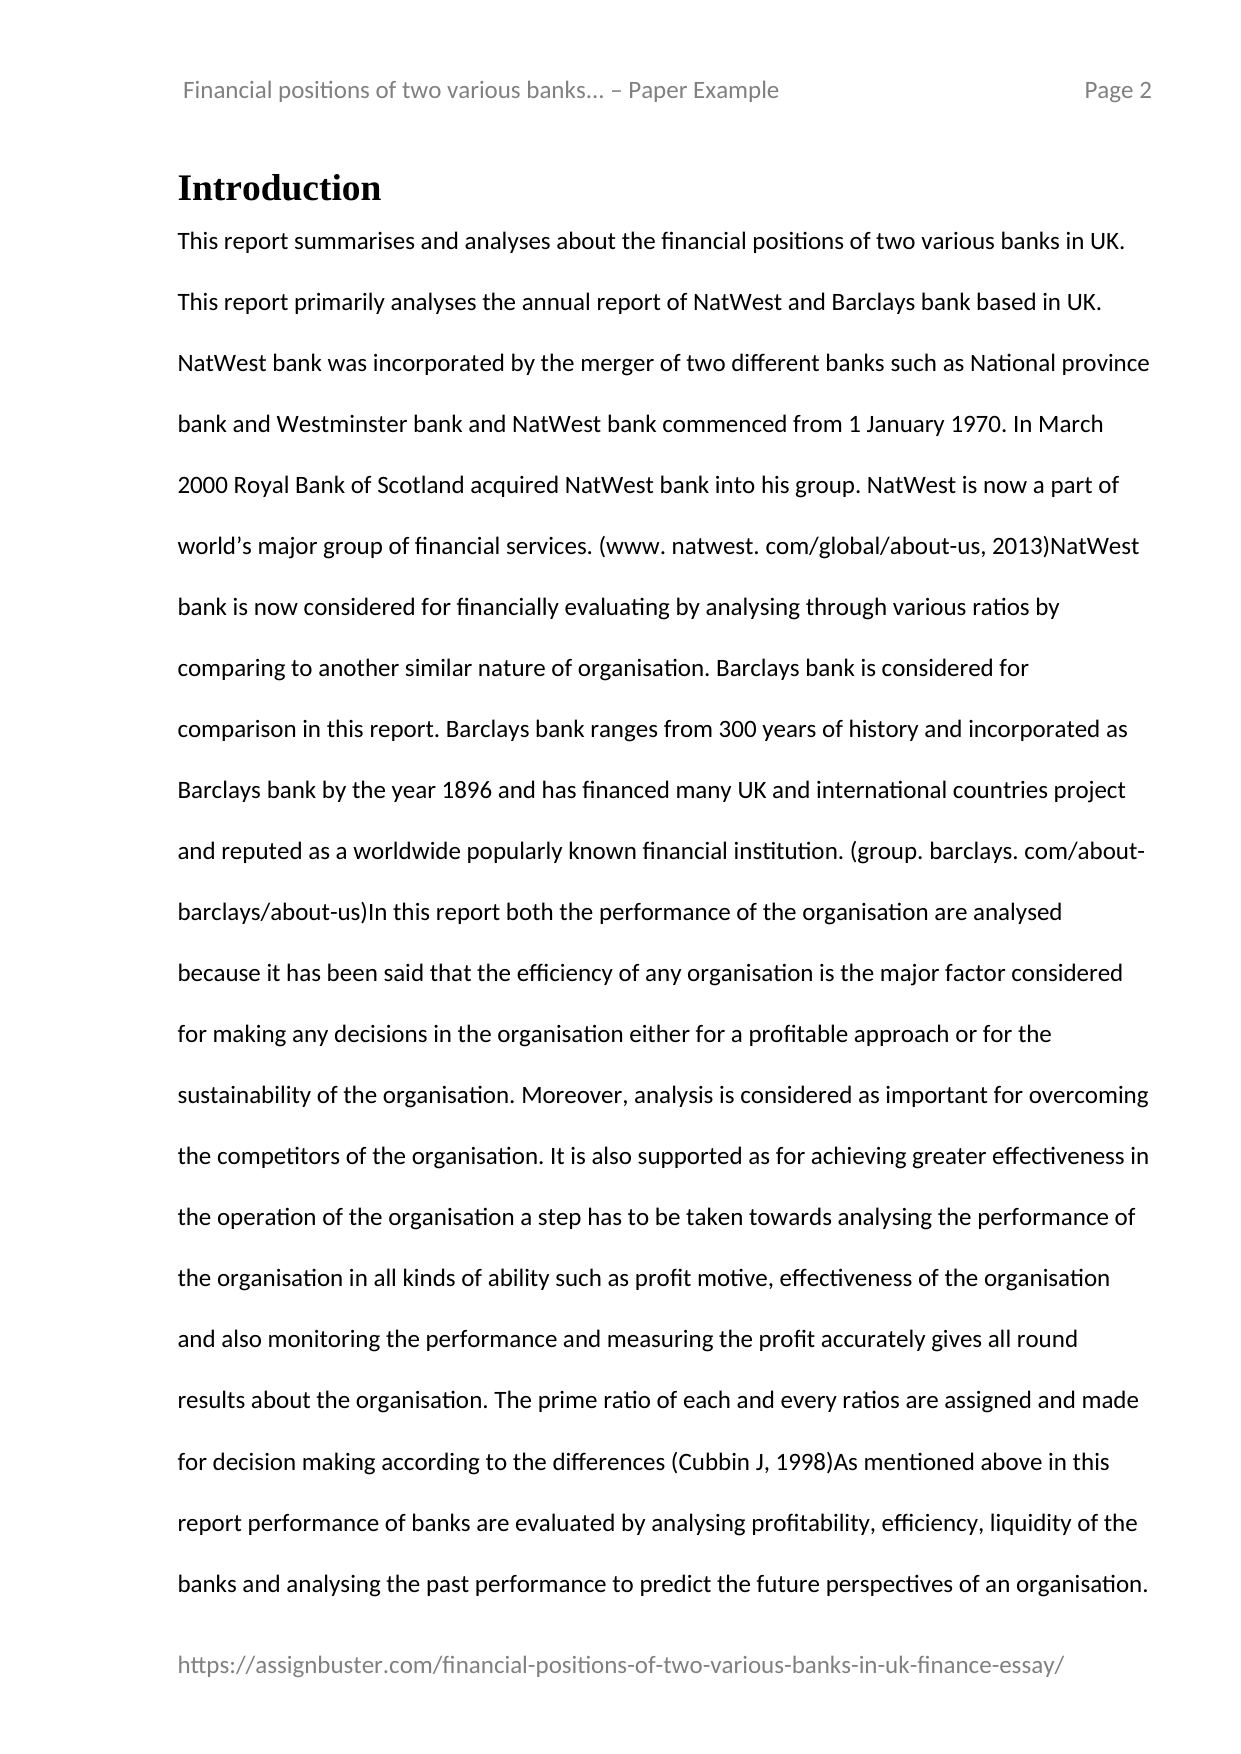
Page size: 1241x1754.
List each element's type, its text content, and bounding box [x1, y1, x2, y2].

text This report summarises and analyses about the financial positions of two various banks in UK. This report primarily analyses the annual report of NatWest and Barclays bank based in UK. NatWest bank was incorporated by the merger of two different banks such as National province bank and Westminster bank and NatWest bank commenced from 1 January 1970. In March 2000 Royal Bank of Scotland acquired NatWest bank into his group. NatWest is now a part of world’s major group of financial services. (www. natwest. com/global/about-us, 2013)NatWest bank is now considered for financially evaluating by analysing through various ratios by comparing to another similar nature of organisation. Barclays bank is considered for comparison in this report. Barclays bank ranges from 300 years of history and incorporated as Barclays bank by the year 1896 and has financed many UK and international countries project and reputed as a worldwide popularly known financial institution. (group. barclays. com/about-barclays/about-us)In this report both the performance of the organisation are analysed because it has been said that the efficiency of any organisation is the major factor considered for making any decisions in the organisation either for a profitable approach or for the sustainability of the organisation. Moreover, analysis is considered as important for overcoming the competitors of the organisation. It is also supported as for achieving greater effectiveness in the operation of the organisation a step has to be taken towards analysing the performance of the organisation in all kinds of ability such as profit motive, effectiveness of the organisation and also monitoring the performance and measuring the profit accurately gives all round results about the organisation. The prime ratio of each and every ratios are assigned and made for decision making according to the differences (Cubbin J, 1998)As mentioned above in this report performance of banks are evaluated by analysing profitability, efficiency, liquidity of the banks and analysing the past performance to predict the future perspectives of an organisation. [177, 225, 1152, 1598]
subtitle Introduction [177, 166, 1152, 209]
